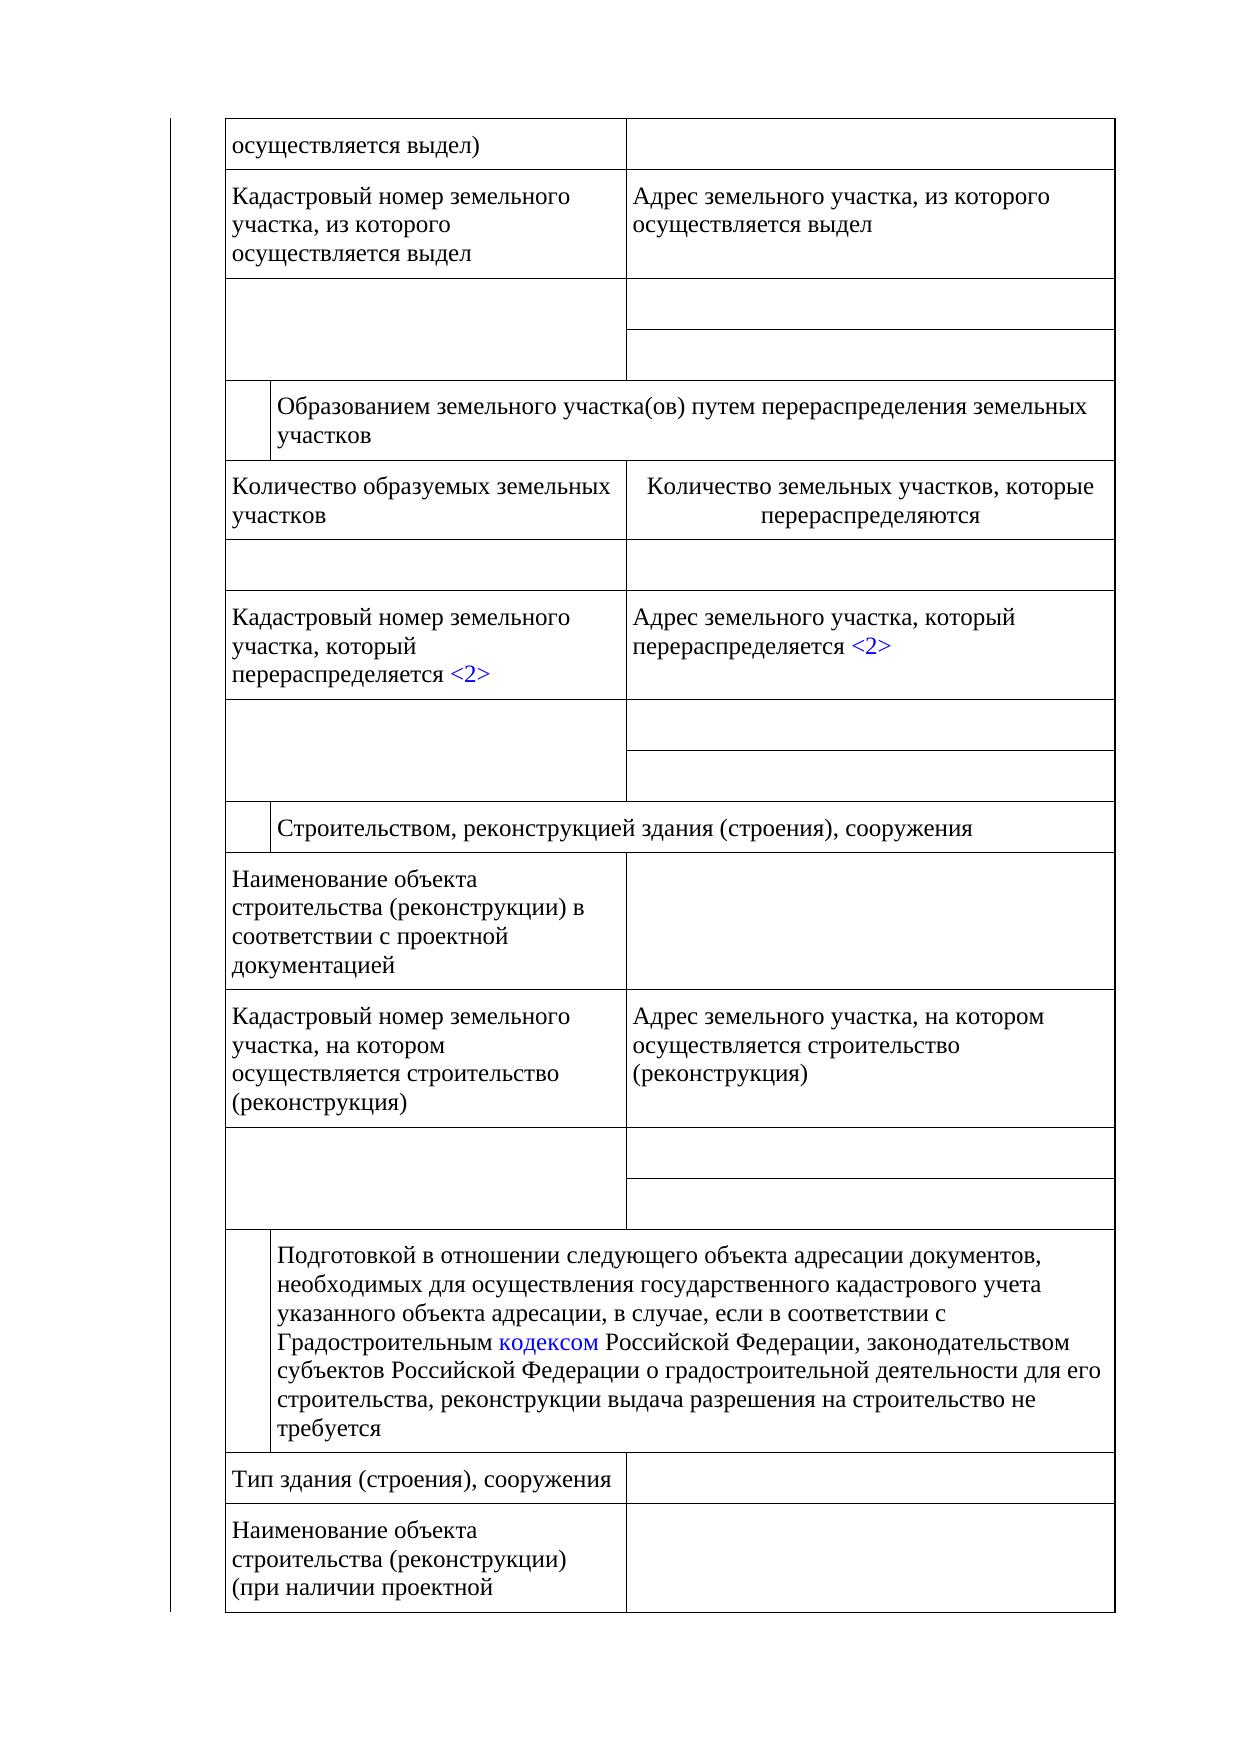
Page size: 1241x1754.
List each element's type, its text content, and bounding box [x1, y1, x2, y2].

table_cell Наименование объекта строительства (реконструкции) в соответствии с проектной документацией [226, 853, 626, 989]
table_cell Кадастровый номер земельного участка, из которого осуществляется выдел [226, 170, 626, 278]
table_cell Тип здания (строения), сооружения [226, 1453, 626, 1503]
table_cell [226, 700, 626, 801]
table_cell Образованием земельного участка(ов) путем перераспределения земельных участков [271, 381, 1114, 459]
table_cell [226, 1128, 626, 1229]
table_cell [627, 1128, 1114, 1178]
table_cell Кадастровый номер земельного участка, который перераспределяется <2> [226, 591, 626, 699]
table_cell Подготовкой в отношении следующего объекта адресации документов, необходимых для осуществления государственного кадастрового учета указанного объекта адресации, в случае, если в соответствии с Градостроительным кодексом Российской Федерации, законодательством субъектов Российской Федерации о градостроительной деятельности для его строительства, реконструкции выдача разрешения на строительство не требуется [271, 1230, 1114, 1452]
table_cell [627, 330, 1114, 380]
table_cell [627, 119, 1114, 169]
table_cell Адрес земельного участка, который перераспределяется <2> [627, 591, 1114, 699]
table_cell [627, 1453, 1114, 1503]
table_cell Адрес земельного участка, из которого осуществляется выдел [627, 170, 1114, 278]
table_cell Адрес земельного участка, на котором осуществляется строительство (реконструкция) [627, 990, 1114, 1127]
table_cell Кадастровый номер земельного участка, на котором осуществляется строительство (реконструкция) [226, 990, 626, 1127]
table_cell [226, 802, 270, 852]
table_cell [226, 1230, 270, 1452]
table_cell [627, 279, 1114, 329]
table_cell [627, 540, 1114, 590]
table_cell [226, 279, 626, 380]
table_cell Количество земельных участков, которые перераспределяются [627, 461, 1114, 539]
table_cell [627, 751, 1114, 801]
table_cell [627, 1504, 1114, 1612]
table_cell [627, 1179, 1114, 1229]
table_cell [226, 119, 626, 169]
table_cell Количество образуемых земельных участков [226, 461, 626, 539]
table_cell [627, 700, 1114, 750]
table_cell Строительством, реконструкцией здания (строения), сооружения [271, 802, 1114, 852]
table_cell [226, 381, 270, 459]
table_cell [226, 540, 626, 590]
table_cell [627, 853, 1114, 989]
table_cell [226, 1504, 626, 1612]
